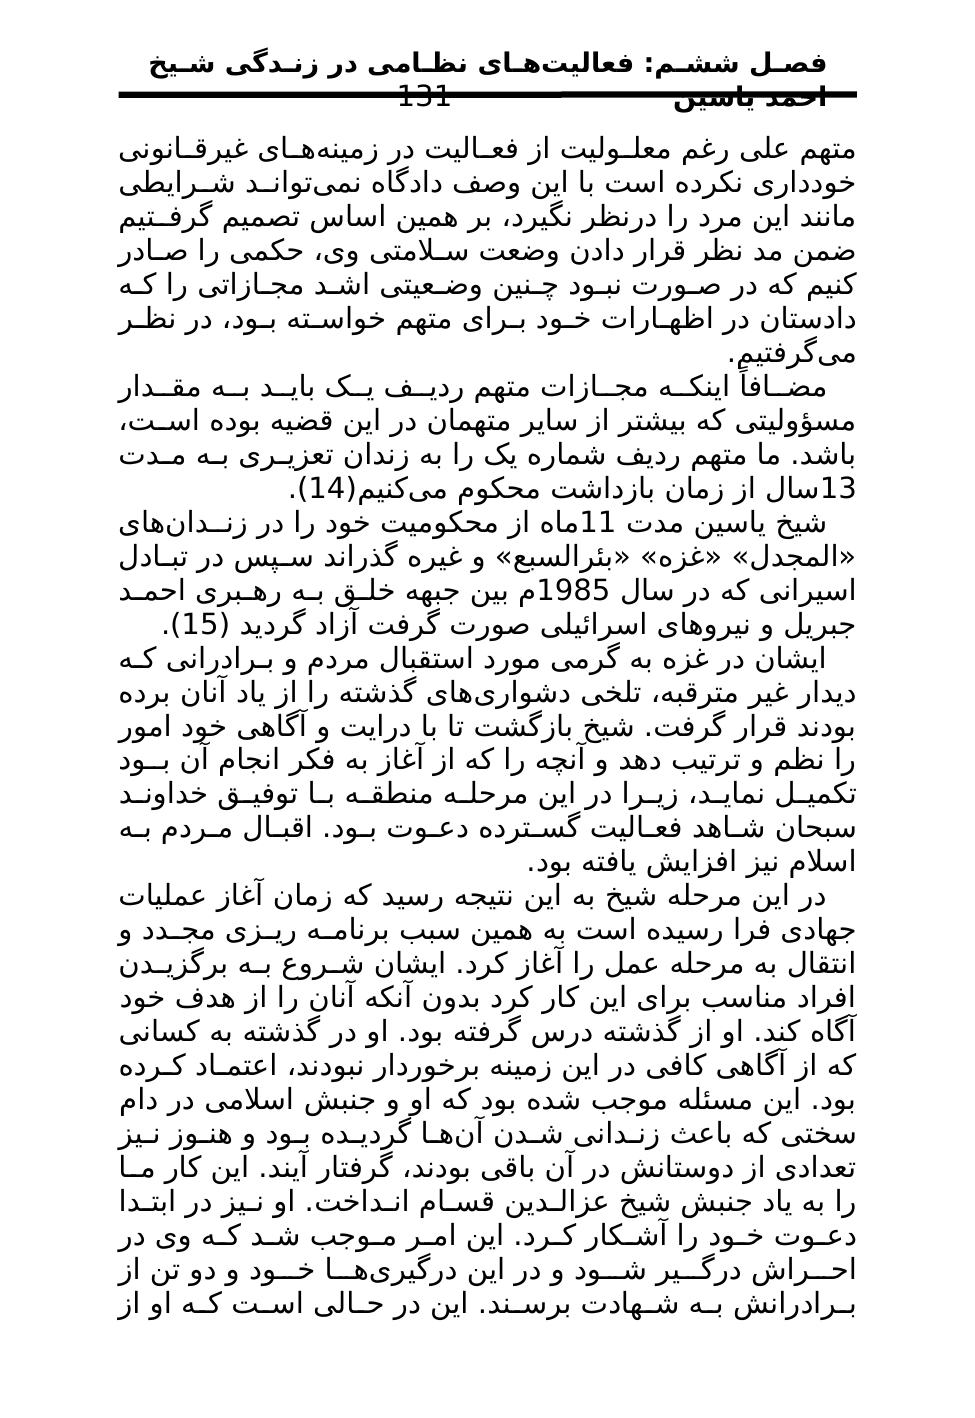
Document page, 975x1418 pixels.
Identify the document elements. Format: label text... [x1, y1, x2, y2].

text شیخ یاسین مدت 11ماه از محکومیت خود را در زندان‌های «المجدل» «غزه» «بئرالسبع» و غیره گذراند سپس در تبادل اسیرانی که در سال 1985م بین جبهه خلق به رهبری احمد جبریل و نیروهای اسرائیلی صورت گرفت آزاد گردید (15). [118, 505, 857, 641]
text مضافاً اینکه مجازات متهم ردیف یک باید به مقدار مسؤولیتی که بیشتر از سایر متهمان در این قضیه بوده است، باشد. ما متهم ردیف شماره یک را به زندان تعزیری به مدت 13سال از زمان بازداشت محکوم می‌کنیم(14). [118, 369, 857, 505]
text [118, 132, 857, 369]
text ایشان در غزه به گرمی مورد استقبال مردم و برادرانی که دیدار غیر مترقبه، تلخی دشواری‌های گذشته را از یاد آنان برده بودند قرار گرفت. شیخ بازگشت تا با درایت و آگاهی خود امور را نظم و ترتیب دهد و آنچه را که از آغاز به فکر انجام آن بود تکمیل نماید، زیرا در این مرحله منطقه با توفیق خداوند سبحان شاهد فعالیت گسترده دعوت بود. اقبال مردم به اسلام نیز افزایش یافته بود. [118, 641, 857, 879]
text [118, 879, 857, 1320]
